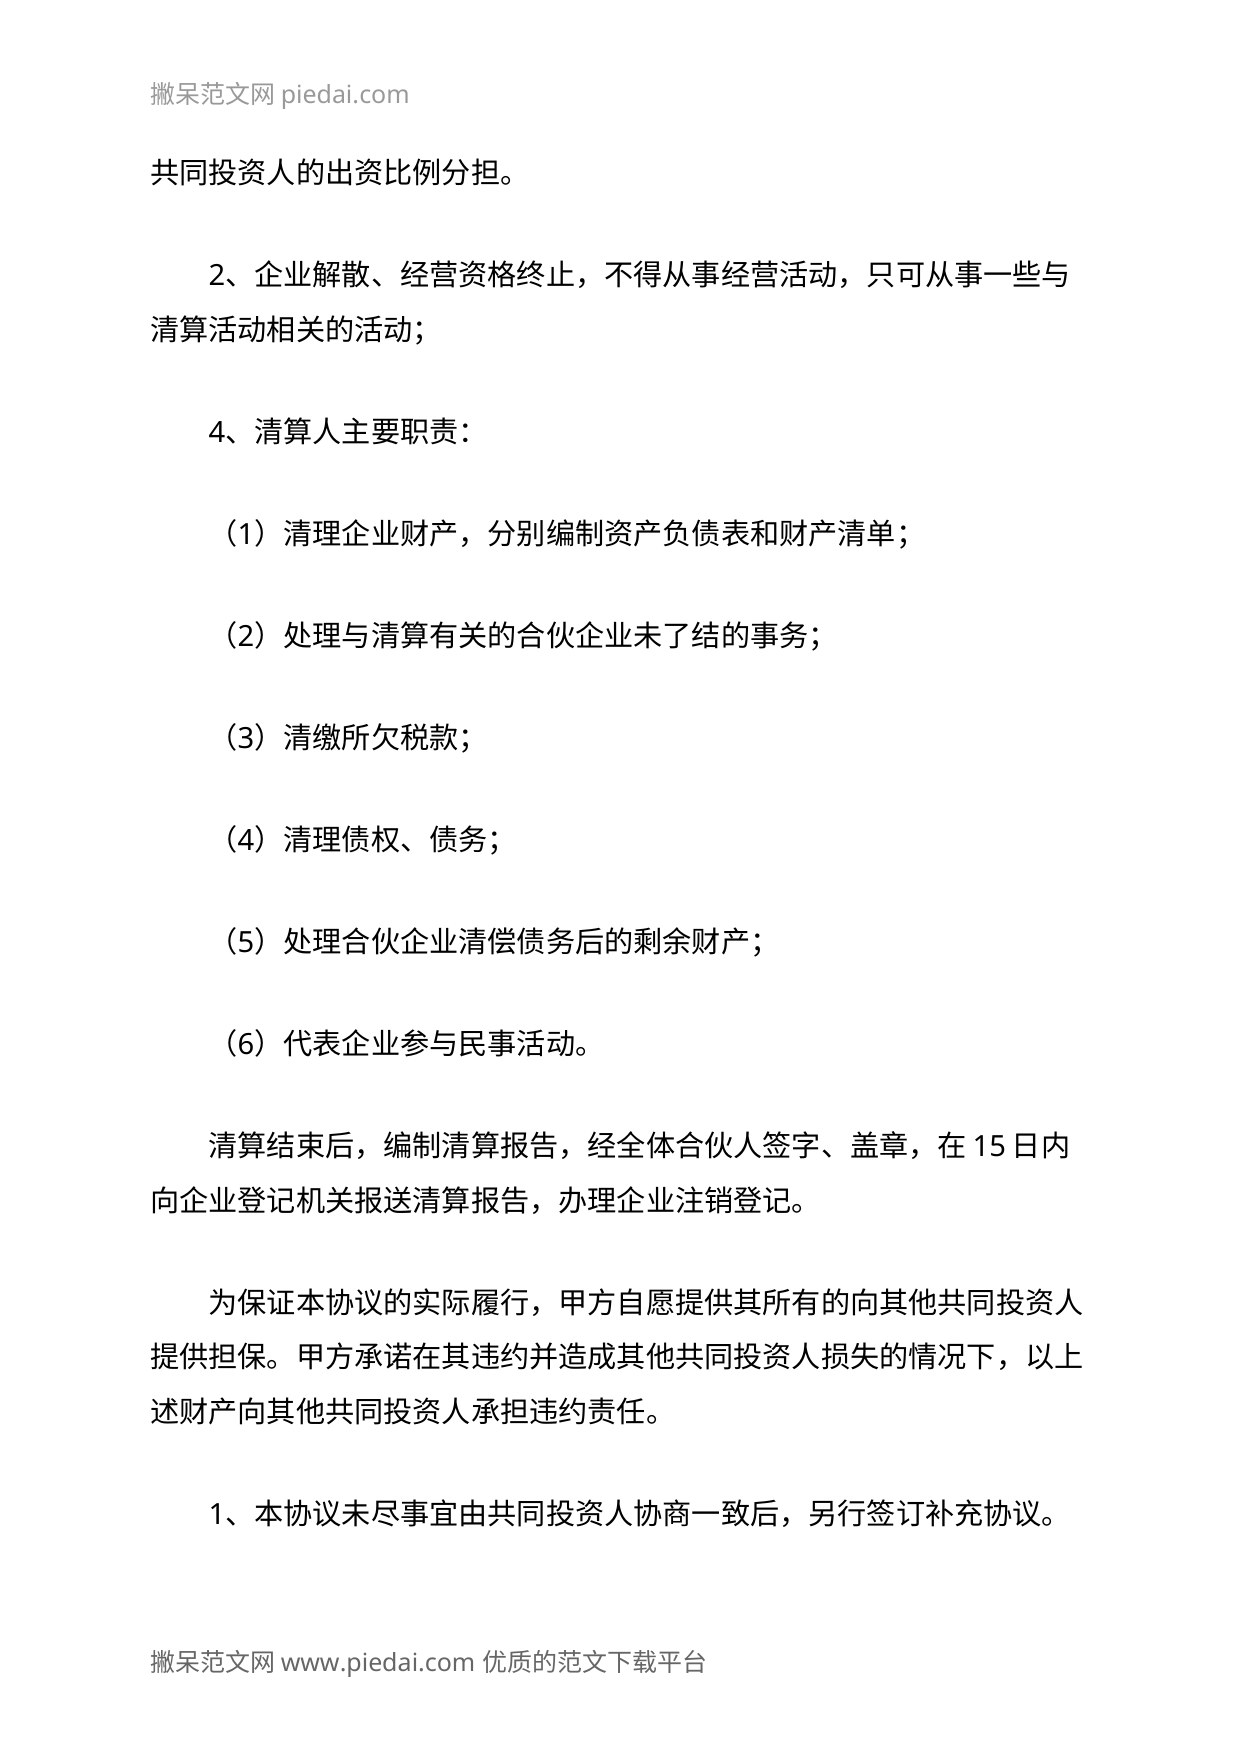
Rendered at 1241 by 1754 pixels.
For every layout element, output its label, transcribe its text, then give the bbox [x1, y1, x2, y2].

text 4、清算人主要职责： [150, 408, 1090, 451]
text 为保证本协议的实际履行，甲方自愿提供其所有的向其他共同投资人提供担保。甲方承诺在其违约并造成其他共同投资人损失的情况下，以上述财产向其他共同投资人承担违约责任。 [150, 1279, 1090, 1431]
text （1）清理企业财产，分别编制资产负债表和财产清单； [150, 511, 1090, 553]
text 1、本协议未尽事宜由共同投资人协商一致后，另行签订补充协议。 [150, 1491, 1090, 1533]
text （6）代表企业参与民事活动。 [150, 1020, 1090, 1063]
text 清算结束后，编制清算报告，经全体合伙人签字、盖章，在15日内向企业登记机关报送清算报告，办理企业注销登记。 [150, 1122, 1090, 1220]
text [150, 150, 1090, 192]
text （5）处理合伙企业清偿债务后的剩余财产； [150, 918, 1090, 961]
text （2）处理与清算有关的合伙企业未了结的事务； [150, 612, 1090, 655]
text 2、企业解散、经营资格终止，不得从事经营活动，只可从事一些与清算活动相关的活动； [150, 252, 1090, 349]
text （3）清缴所欠税款； [150, 714, 1090, 757]
text （4）清理债权、债务； [150, 816, 1090, 859]
